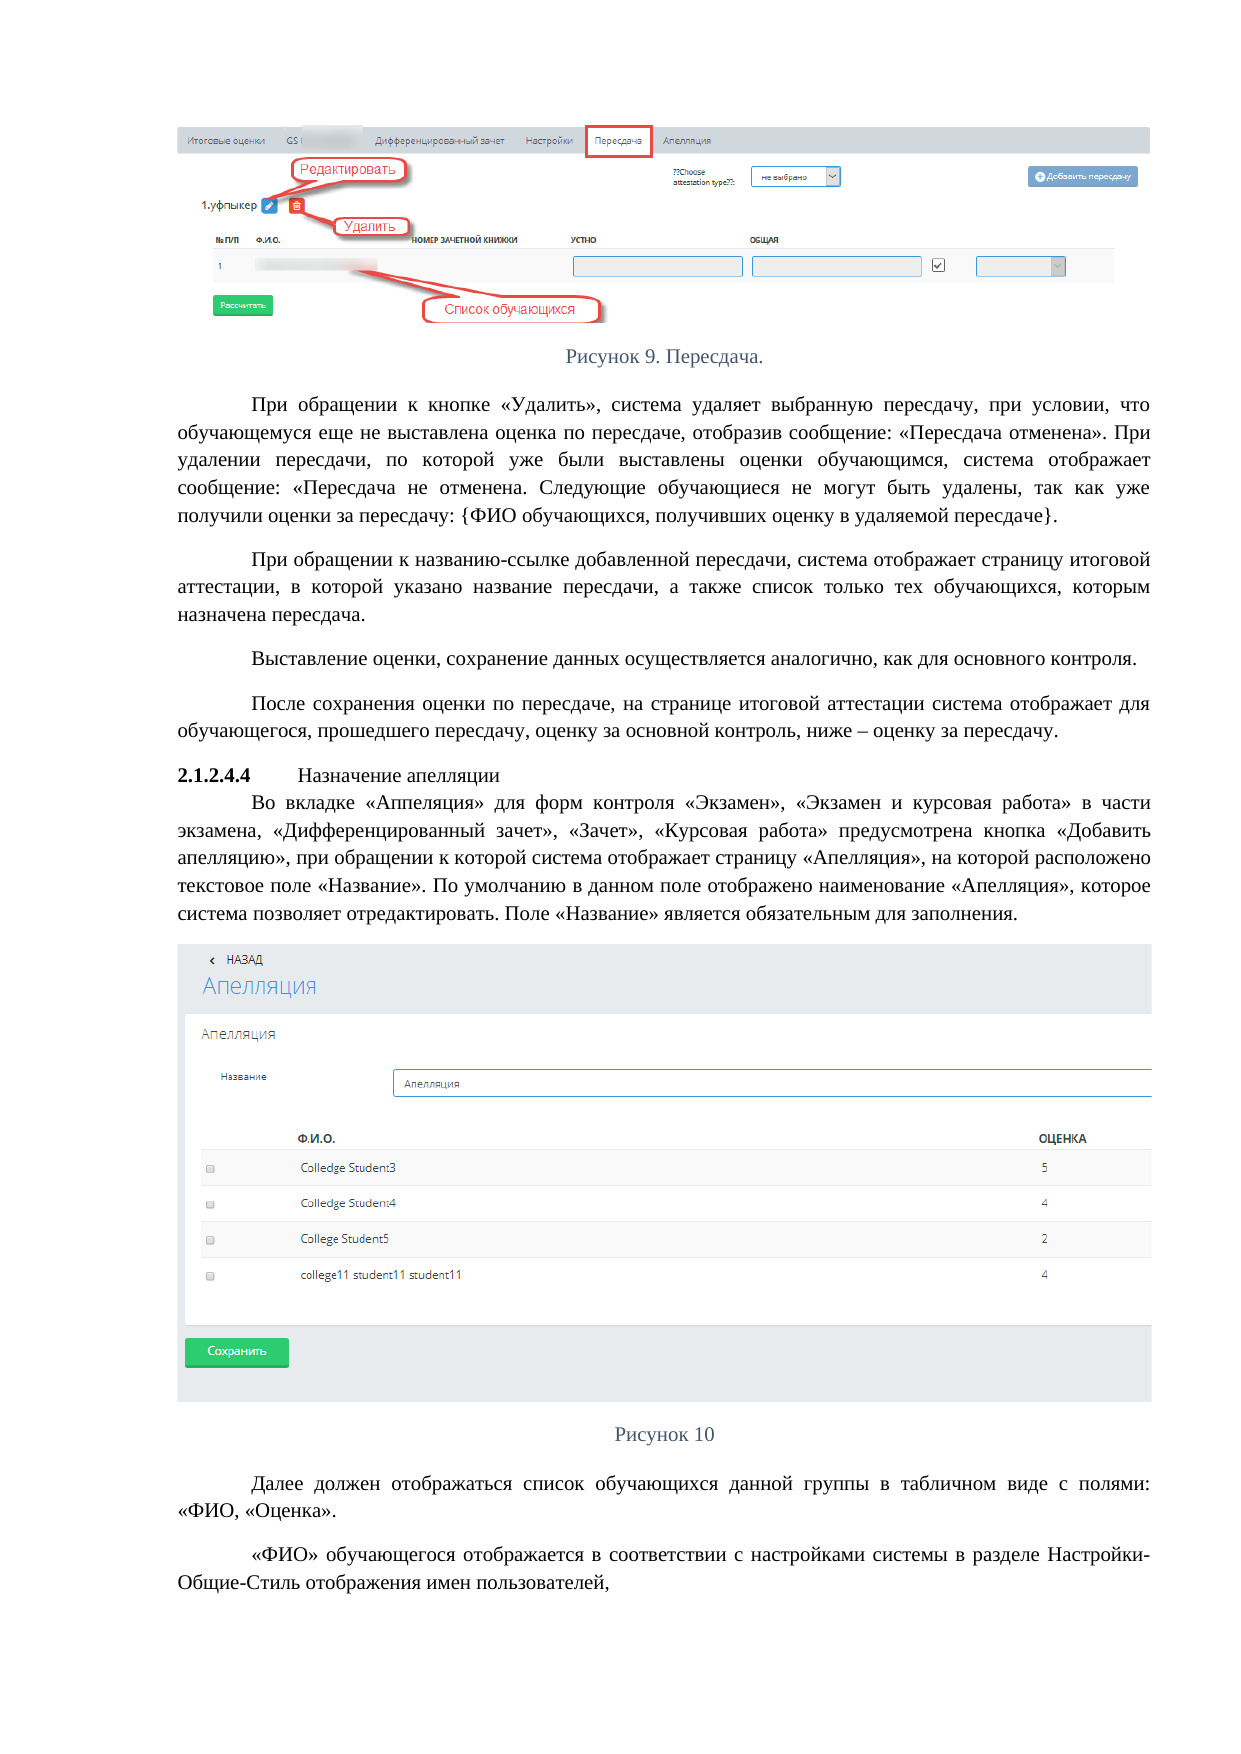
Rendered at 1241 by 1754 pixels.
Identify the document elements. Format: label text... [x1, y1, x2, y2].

text При обращении к названию-ссылке добавленной пересдачи, система отображает страницу итоговой аттестации, в которой указано название пересдачи, а также список только тех обучающихся, которым назначена пересдача. [177, 547, 1152, 626]
text Далее должен отображаться список обучающихся данной группы в табличном виде с полями: «ФИО, «Оценка». [177, 1470, 1152, 1522]
text После сохранения оценки по пересдаче, на странице итоговой аттестации система отображает для обучающегося, прошедшего пересдачу, оценку за основной контроль, ниже – оценку за пересдачу. [177, 691, 1152, 742]
subtitle Назначение апелляции [177, 762, 1152, 787]
picture [177, 118, 1152, 323]
text Рисунок 9. Пересдача. [177, 344, 1152, 368]
text Выставление оценки, сохранение данных осуществляется аналогично, как для основного контроля. [177, 646, 1152, 670]
text Рисунок 10 [177, 1422, 1152, 1446]
text Во вкладке «Аппеляция» для форм контроля «Экзамен», «Экзамен и курсовая работа» в части экзамена, «Дифференцированный зачет», «Зачет», «Курсовая работа» предусмотрена кнопка «Добавить апелляцию», при обращении к которой система отображает страницу «Апелляция», на которой расположено текстовое поле «Название». По умолчанию в данном поле отображено наименование «Апелляция», которое система позволяет отредактировать. Поле «Название» является обязательным для заполнения. [177, 790, 1152, 924]
text При обращении к кнопке «Удалить», система удаляет выбранную пересдачу, при условии, что обучающемуся еще не выставлена оценка по пересдаче, отобразив сообщение: «Пересдача отменена». При удалении пересдачи, по которой уже были выставлены оценки обучающимся, система отображает сообщение: «Пересдача не отменена. Следующие обучающиеся не могут быть удалены, так как уже получили оценки за пересдачу: {ФИО обучающихся, получивших оценку в удаляемой пересдаче}. [177, 392, 1152, 527]
picture [177, 944, 1152, 1402]
text «ФИО» обучающегося отображается в соответствии с настройками системы в разделе Настройки-Общие-Стиль отображения имен пользователей, [177, 1542, 1152, 1594]
